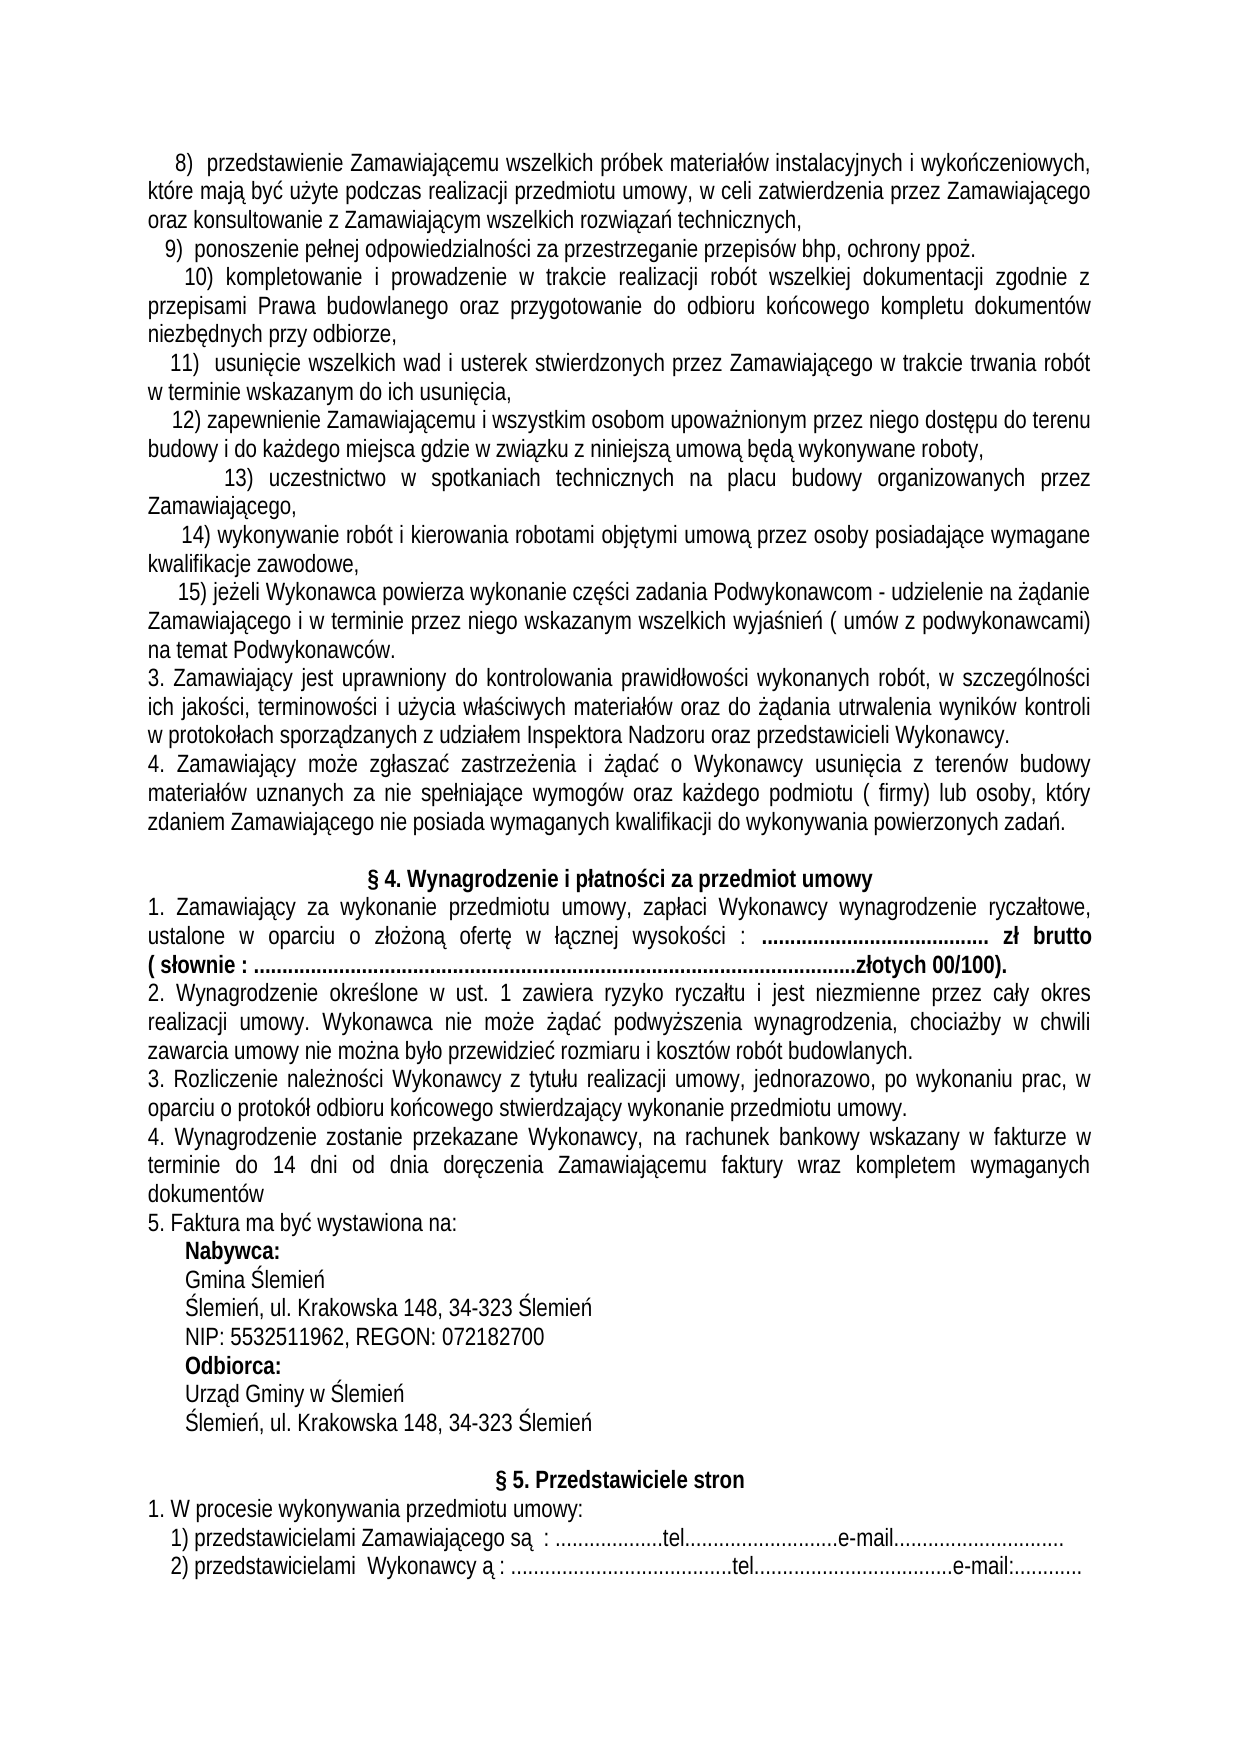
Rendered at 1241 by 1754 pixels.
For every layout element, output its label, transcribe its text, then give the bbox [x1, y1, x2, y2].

text 4. Zamawiający może zgłaszać zastrzeżenia i żądać o Wykonawcy usunięcia z terenów budowy materiałów uznanych za nie spełniające wymogów oraz każdego podmiotu ( firmy) lub osoby, który zdaniem Zamawiającego nie posiada wymaganych kwalifikacji do wykonywania powierzonych zadań. [148, 749, 1093, 835]
text 1. Zamawiający za wykonanie przedmiotu umowy, zapłaci Wykonawcy wynagrodzenie ryczałtowe, ustalone w oparciu o złożoną ofertę w łącznej wysokości : ........................................ zł brutto ( słownie : ..........................................................................................................złotych 00/100). [148, 892, 1093, 978]
text 3. Rozliczenie należności Wykonawcy z tytułu realizacji umowy, jednorazowo, po wykonaniu prac, w oparciu o protokół odbioru końcowego stwierdzający wykonanie przedmiotu umowy. [148, 1064, 1093, 1122]
text Ślemień, ul. Krakowska 148, 34-323 Ślemień [185, 1293, 1093, 1322]
text 9) ponoszenie pełnej odpowiedzialności za przestrzeganie przepisów bhp, ochrony ppoż. [148, 233, 1093, 262]
text 15) jeżeli Wykonawca powierza wykonanie części zadania Podwykonawcom - udzielenie na żądanie Zamawiającego i w terminie przez niego wskazanym wszelkich wyjaśnień ( umów z podwykonawcami) na temat Podwykonawców. [148, 577, 1093, 663]
text 8) przedstawienie Zamawiającemu wszelkich próbek materiałów instalacyjnych i wykończeniowych, które mają być użyte podczas realizacji przedmiotu umowy, w celi zatwierdzenia przez Zamawiającego oraz konsultowanie z Zamawiającym wszelkich rozwiązań technicznych, [148, 148, 1093, 233]
text 10) kompletowanie i prowadzenie w trakcie realizacji robót wszelkiej dokumentacji zgodnie z przepisami Prawa budowlanego oraz przygotowanie do odbioru końcowego kompletu dokumentów niezbędnych przy odbiorze, [148, 262, 1093, 348]
text 3. Zamawiający jest uprawniony do kontrolowania prawidłowości wykonanych robót, w szczególności ich jakości, terminowości i użycia właściwych materiałów oraz do żądania utrwalenia wyników kontroli w protokołach sporządzanych z udziałem Inspektora Nadzoru oraz przedstawicieli Wykonawcy. [148, 663, 1093, 749]
text Nabywca: [185, 1236, 1093, 1265]
text 14) wykonywanie robót i kierowania robotami objętymi umową przez osoby posiadające wymagane kwalifikacje zawodowe, [148, 520, 1093, 577]
text 2) przedstawicielami Wykonawcy ą : .......................................tel...................................e-mail:............ [148, 1551, 1093, 1580]
text § 5. Przedstawiciele stron [148, 1465, 1093, 1494]
text 1) przedstawicielami Zamawiającego są : ...................tel...........................e-mail.............................. [148, 1523, 1093, 1551]
text Ślemień, ul. Krakowska 148, 34-323 Ślemień [185, 1408, 1093, 1437]
text 12) zapewnienie Zamawiającemu i wszystkim osobom upoważnionym przez niego dostępu do terenu budowy i do każdego miejsca gdzie w związku z niniejszą umową będą wykonywane roboty, [148, 405, 1093, 463]
text 13) uczestnictwo w spotkaniach technicznych na placu budowy organizowanych przez Zamawiającego, [148, 463, 1093, 520]
text 11) usunięcie wszelkich wad i usterek stwierdzonych przez Zamawiającego w trakcie trwania robót w terminie wskazanym do ich usunięcia, [148, 348, 1093, 405]
text 5. Faktura ma być wystawiona na: [148, 1207, 1093, 1236]
text Odbiorca: [185, 1351, 1093, 1379]
text NIP: 5532511962, REGON: 072182700 [185, 1322, 1093, 1351]
text Gmina Ślemień [185, 1265, 1093, 1293]
text 4. Wynagrodzenie zostanie przekazane Wykonawcy, na rachunek bankowy wskazany w fakturze w terminie do 14 dni od dnia doręczenia Zamawiającemu faktury wraz kompletem wymaganych dokumentów [148, 1122, 1093, 1207]
text Urząd Gminy w Ślemień [185, 1379, 1093, 1408]
text 2. Wynagrodzenie określone w ust. 1 zawiera ryzyko ryczałtu i jest niezmienne przez cały okres realizacji umowy. Wykonawca nie może żądać podwyższenia wynagrodzenia, chociażby w chwili zawarcia umowy nie można było przewidzieć rozmiaru i kosztów robót budowlanych. [148, 978, 1093, 1064]
text § 4. Wynagrodzenie i płatności za przedmiot umowy [148, 864, 1093, 892]
text 1. W procesie wykonywania przedmiotu umowy: [148, 1494, 1093, 1523]
